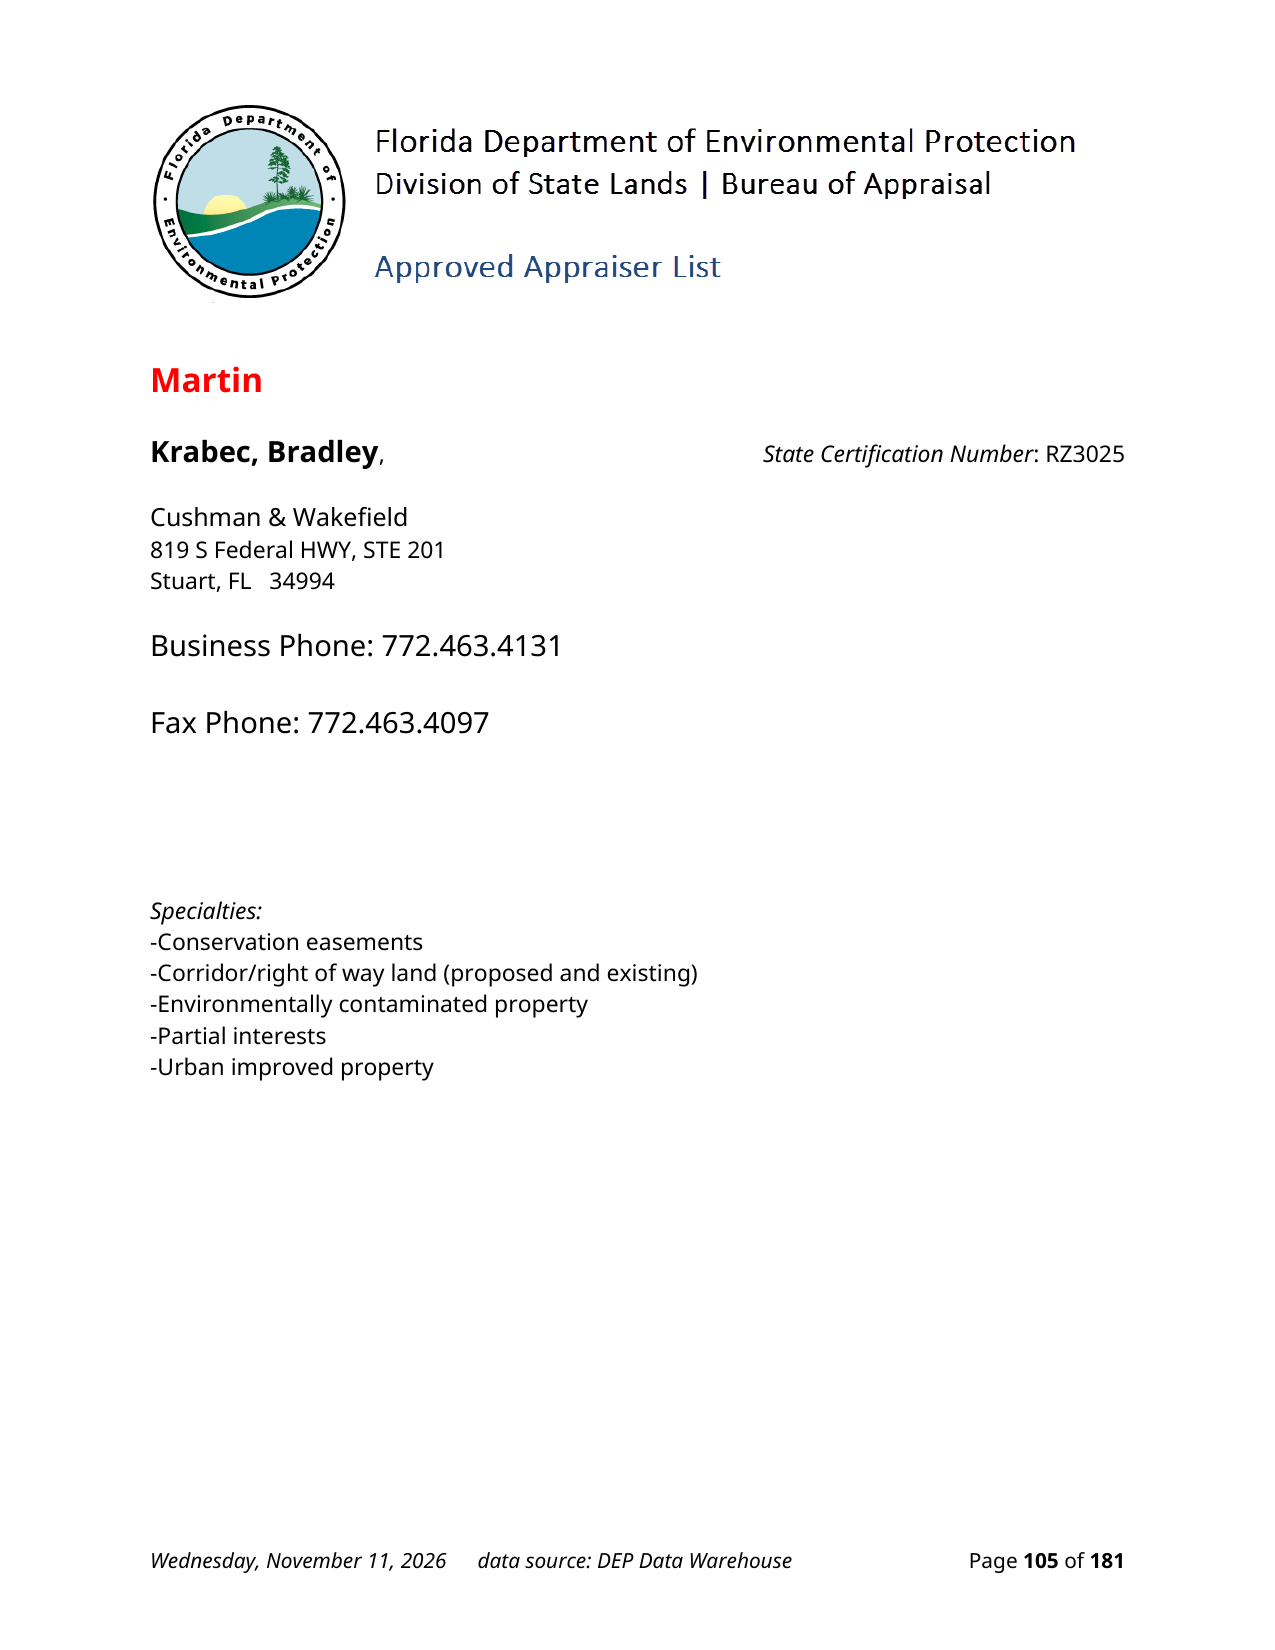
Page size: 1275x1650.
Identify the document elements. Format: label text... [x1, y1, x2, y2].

text 819 S Federal HWY, STE 201 [150, 534, 1125, 565]
text -Environmentally contaminated property [150, 988, 1125, 1019]
text -Conservation easements [150, 926, 1125, 957]
subtitle Martin [150, 356, 1125, 402]
text -Corridor/right of way land (proposed and existing) [150, 957, 1125, 988]
text Specialties: [150, 894, 1125, 926]
text Stuart, FL 34994 [150, 565, 1125, 596]
text Cushman & Wakefield [150, 500, 1125, 534]
text -Partial interests [150, 1019, 1125, 1051]
picture [150, 102, 1125, 303]
text Business Phone: 772.463.4131 [150, 626, 1125, 665]
text -Urban improved property [150, 1051, 1125, 1082]
text Fax Phone: 772.463.4097 [150, 703, 1125, 742]
text Krabec, Bradley, State Certification Number: RZ3025 [150, 431, 1125, 471]
